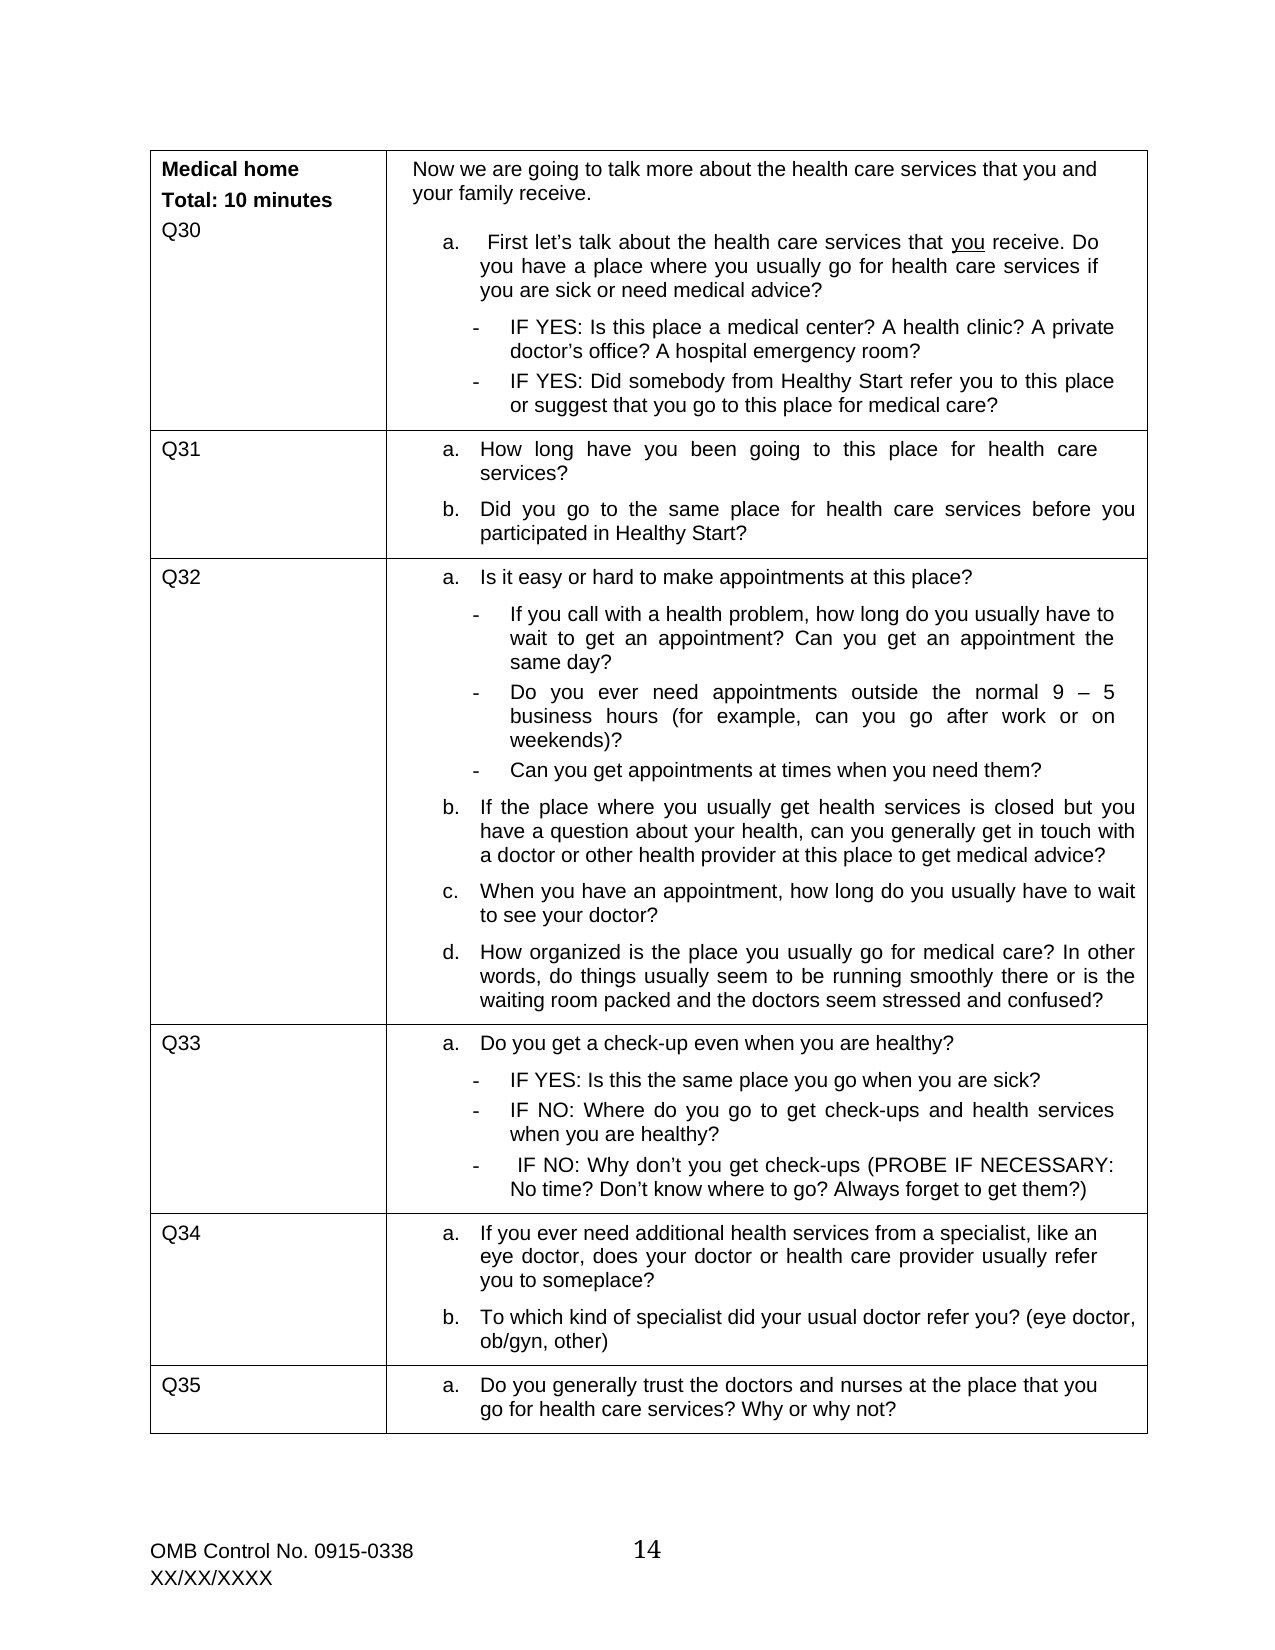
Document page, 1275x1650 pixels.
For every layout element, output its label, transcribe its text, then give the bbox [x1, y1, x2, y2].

table_cell If you ever need additional health services from a specialist, like an eye doctor, does your doctor or health care provider usually refer you to someplace? To which kind of specialist did your usual doctor refer you? (eye doctor, ob/gyn, other) [387, 1214, 1147, 1365]
table_cell Q34 [151, 1214, 386, 1365]
table_cell Q35 [151, 1366, 386, 1433]
table_cell Now we are going to talk more about the health care services that you and your family receive. First let’s talk about the health care services that you receive. Do you have a place where you usually go for health care services if you are sick or need medical advice? IF YES: Is this place a medical center? A health clinic? A private doctor’s office? A hospital emergency room? IF YES: Did somebody from Healthy Start refer you to this place or suggest that you go to this place for medical care? [387, 151, 1147, 429]
table_cell Do you get a check-up even when you are healthy? IF YES: Is this the same place you go when you are sick? IF NO: Where do you go to get check-ups and health services when you are healthy? IF NO: Why don’t you get check-ups (PROBE IF NECESSARY: No time? Don’t know where to go? Always forget to get them?) [387, 1025, 1147, 1213]
table_cell Medical home Total: 10 minutes Q30 [151, 151, 386, 429]
table_cell Q31 [151, 431, 386, 558]
table_cell How long have you been going to this place for health care services? Did you go to the same place for health care services before you participated in Healthy Start? [387, 431, 1147, 558]
table_cell Q33 [151, 1025, 386, 1213]
table_cell Do you generally trust the doctors and nurses at the place that you go for health care services? Why or why not? [387, 1366, 1147, 1433]
table_cell Q32 [151, 559, 386, 1024]
table_cell Is it easy or hard to make appointments at this place? If you call with a health problem, how long do you usually have to wait to get an appointment? Can you get an appointment the same day? Do you ever need appointments outside the normal 9 – 5 business hours (for example, can you go after work or on weekends)? Can you get appointments at times when you need them? If the place where you usually get health services is closed but you have a question about your health, can you generally get in touch with a doctor or other health provider at this place to get medical advice? When you have an appointment, how long do you usually have to wait to see your doctor? How organized is the place you usually go for medical care? In other words, do things usually seem to be running smoothly there or is the waiting room packed and the doctors seem stressed and confused? [387, 559, 1147, 1024]
